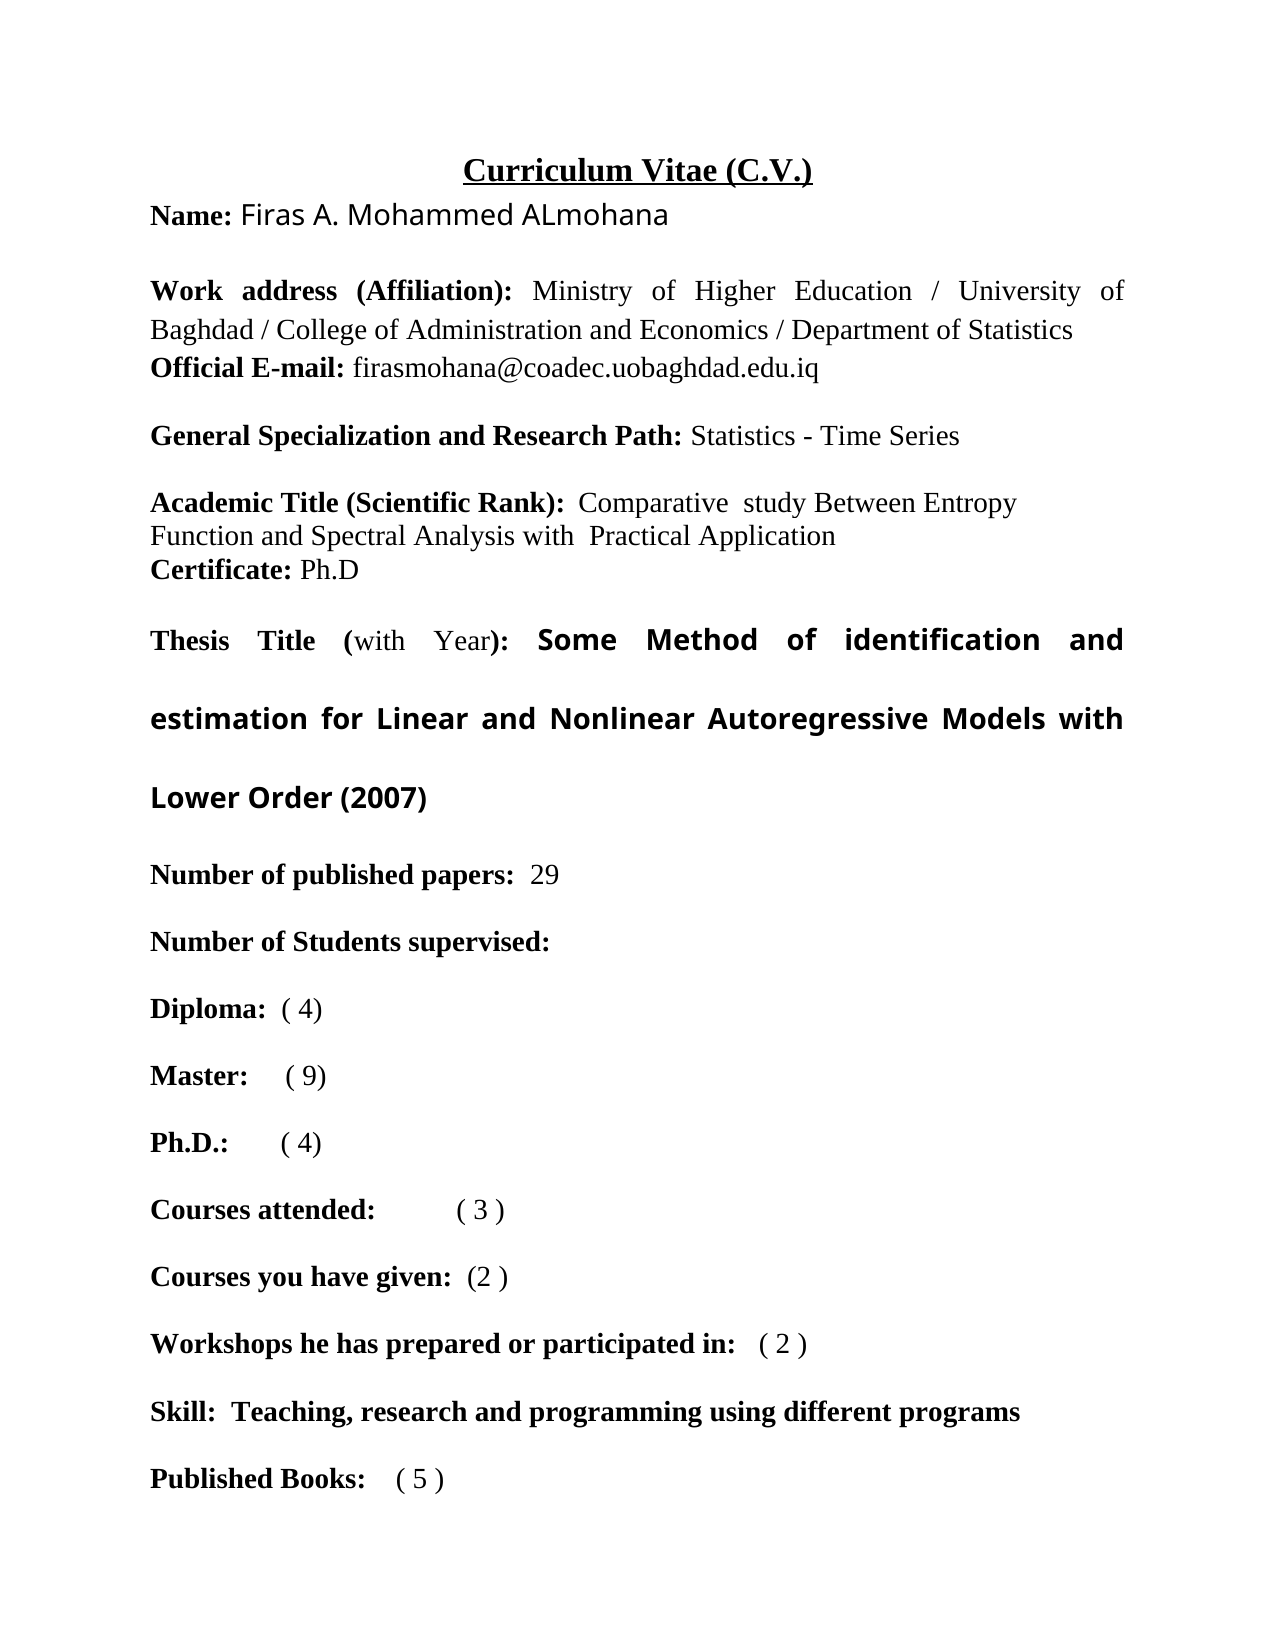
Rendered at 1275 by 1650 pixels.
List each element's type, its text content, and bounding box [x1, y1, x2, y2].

text Workshops he has prepared or participated in: ( 2 ) [150, 1327, 1125, 1360]
text Thesis Title (with Year): Some Method of identification and estimation for Linear and Nonlinear Autoregressive Models with Lower Order (2007) [150, 619, 1125, 817]
text General Specialization and Research Path: Statistics - Time Series [150, 418, 1125, 451]
text Courses you have given: (2 ) [150, 1259, 1125, 1293]
text Number of Students supervised: [150, 924, 1125, 958]
text Master: ( 9) [150, 1058, 1125, 1092]
text Name: Firas A. Mohammed ALmohana [150, 194, 1125, 234]
text Published Books: ( 5 ) [150, 1461, 1125, 1494]
text Academic Title (Scientific Rank): Comparative study Between Entropy Function and Spectral Analysis with Practical Application [150, 485, 566, 518]
text Diploma: ( 4) [150, 991, 1125, 1025]
text Courses attended: ( 3 ) [150, 1192, 1125, 1226]
text Curriculum Vitae (C.V.) [150, 150, 1125, 188]
text Number of published papers: 29 [150, 857, 1125, 891]
text Academic Title (Scientific Rank): Comparative study Between Entropy Function and Spectral Analysis with Practical Application [836, 485, 1125, 552]
text Ph.D.: ( 4) [150, 1125, 1125, 1159]
text Skill: Teaching, research and programming using different programs [150, 1394, 1125, 1427]
text Certificate: Ph.D [150, 552, 1125, 585]
text Work address (Affiliation): Ministry of Higher Education / University of Baghdad / College of Administration and Economics / Department of Statistics [150, 273, 1125, 346]
text Official E-mail: firasmohana@coadec.uobaghdad.edu.iq [150, 351, 1125, 384]
